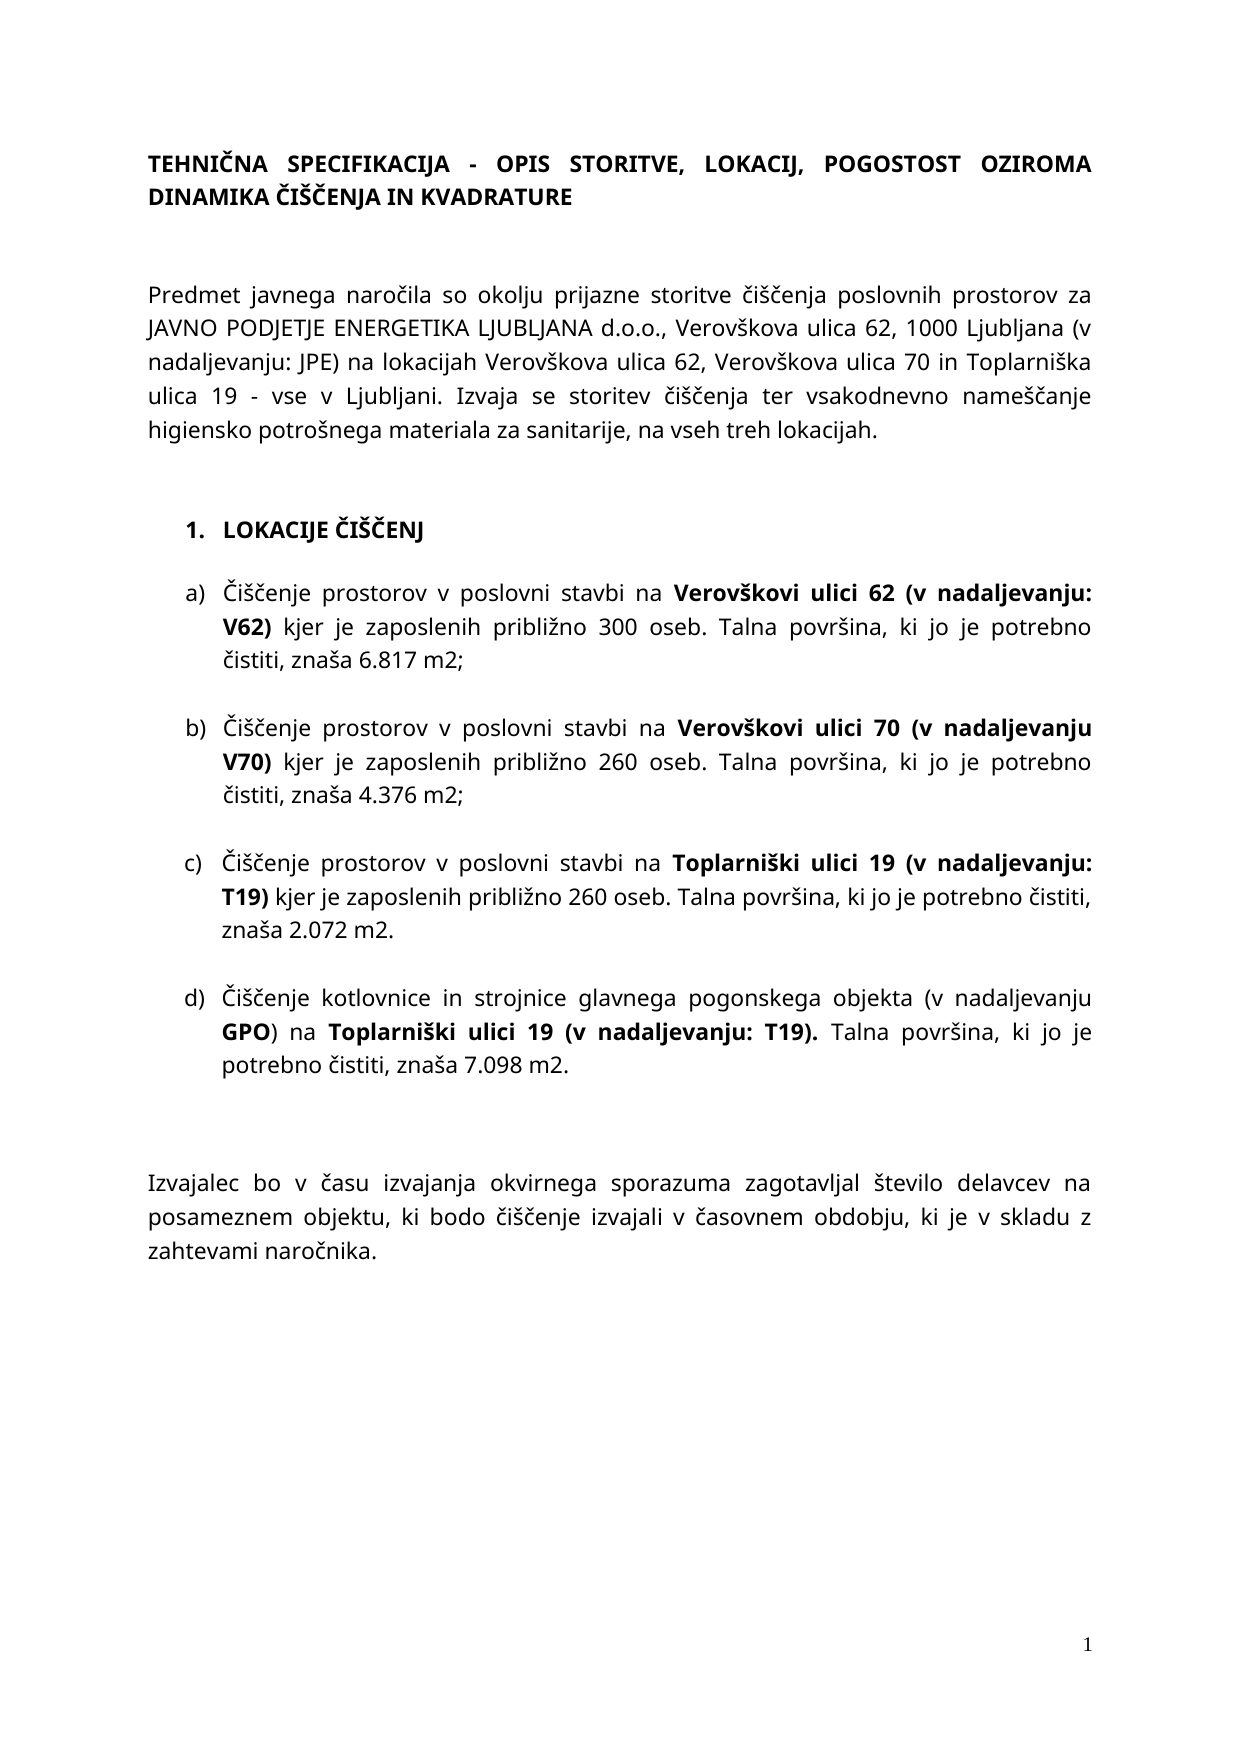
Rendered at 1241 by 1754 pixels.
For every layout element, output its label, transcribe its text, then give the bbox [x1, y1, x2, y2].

list Čiščenje prostorov v poslovni stavbi na Verovškovi ulici 62 (v nadaljevanju: V62) kjer je zaposlenih približno 300 oseb. Talna površina, ki jo je potrebno čistiti, znaša 6.817 m2; [185, 577, 1093, 676]
list Čiščenje kotlovnice in strojnice glavnega pogonskega objekta (v nadaljevanju GPO) na Toplarniški ulici 19 (v nadaljevanju: T19). Talna površina, ki jo je potrebno čistiti, znaša 7.098 m2. [184, 982, 1093, 1081]
text TEHNIČNA SPECIFIKACIJA - OPIS STORITVE, LOKACIJ, POGOSTOST OZIROMA DINAMIKA ČIŠČENJA IN KVADRATURE [148, 148, 1093, 213]
list Čiščenje prostorov v poslovni stavbi na Verovškovi ulici 70 (v nadaljevanju V70) kjer je zaposlenih približno 260 oseb. Talna površina, ki jo je potrebno čistiti, znaša 4.376 m2; [185, 712, 1093, 811]
list Čiščenje prostorov v poslovni stavbi na Toplarniški ulici 19 (v nadaljevanju: T19) kjer je zaposlenih približno 260 oseb. Talna površina, ki jo je potrebno čistiti, znaša 2.072 m2. [184, 847, 1093, 946]
text Predmet javnega naročila so okolju prijazne storitve čiščenja poslovnih prostorov za JAVNO PODJETJE ENERGETIKA LJUBLJANA d.o.o., Verovškova ulica 62, 1000 Ljubljana (v nadaljevanju: JPE) na lokacijah Verovškova ulica 62, Verovškova ulica 70 in Toplarniška ulica 19 - vse v Ljubljani. Izvaja se storitev čiščenja ter vsakodnevno nameščanje higiensko potrošnega materiala za sanitarije, na vseh treh lokacijah. [148, 279, 1093, 445]
text Izvajalec bo v času izvajanja okvirnega sporazuma zagotavljal število delavcev na posameznem objektu, ki bodo čiščenje izvajali v časovnem obdobju, ki je v skladu z zahtevami naročnika. [148, 1167, 1093, 1266]
list LOKACIJE ČIŠČENJ [185, 514, 1093, 546]
